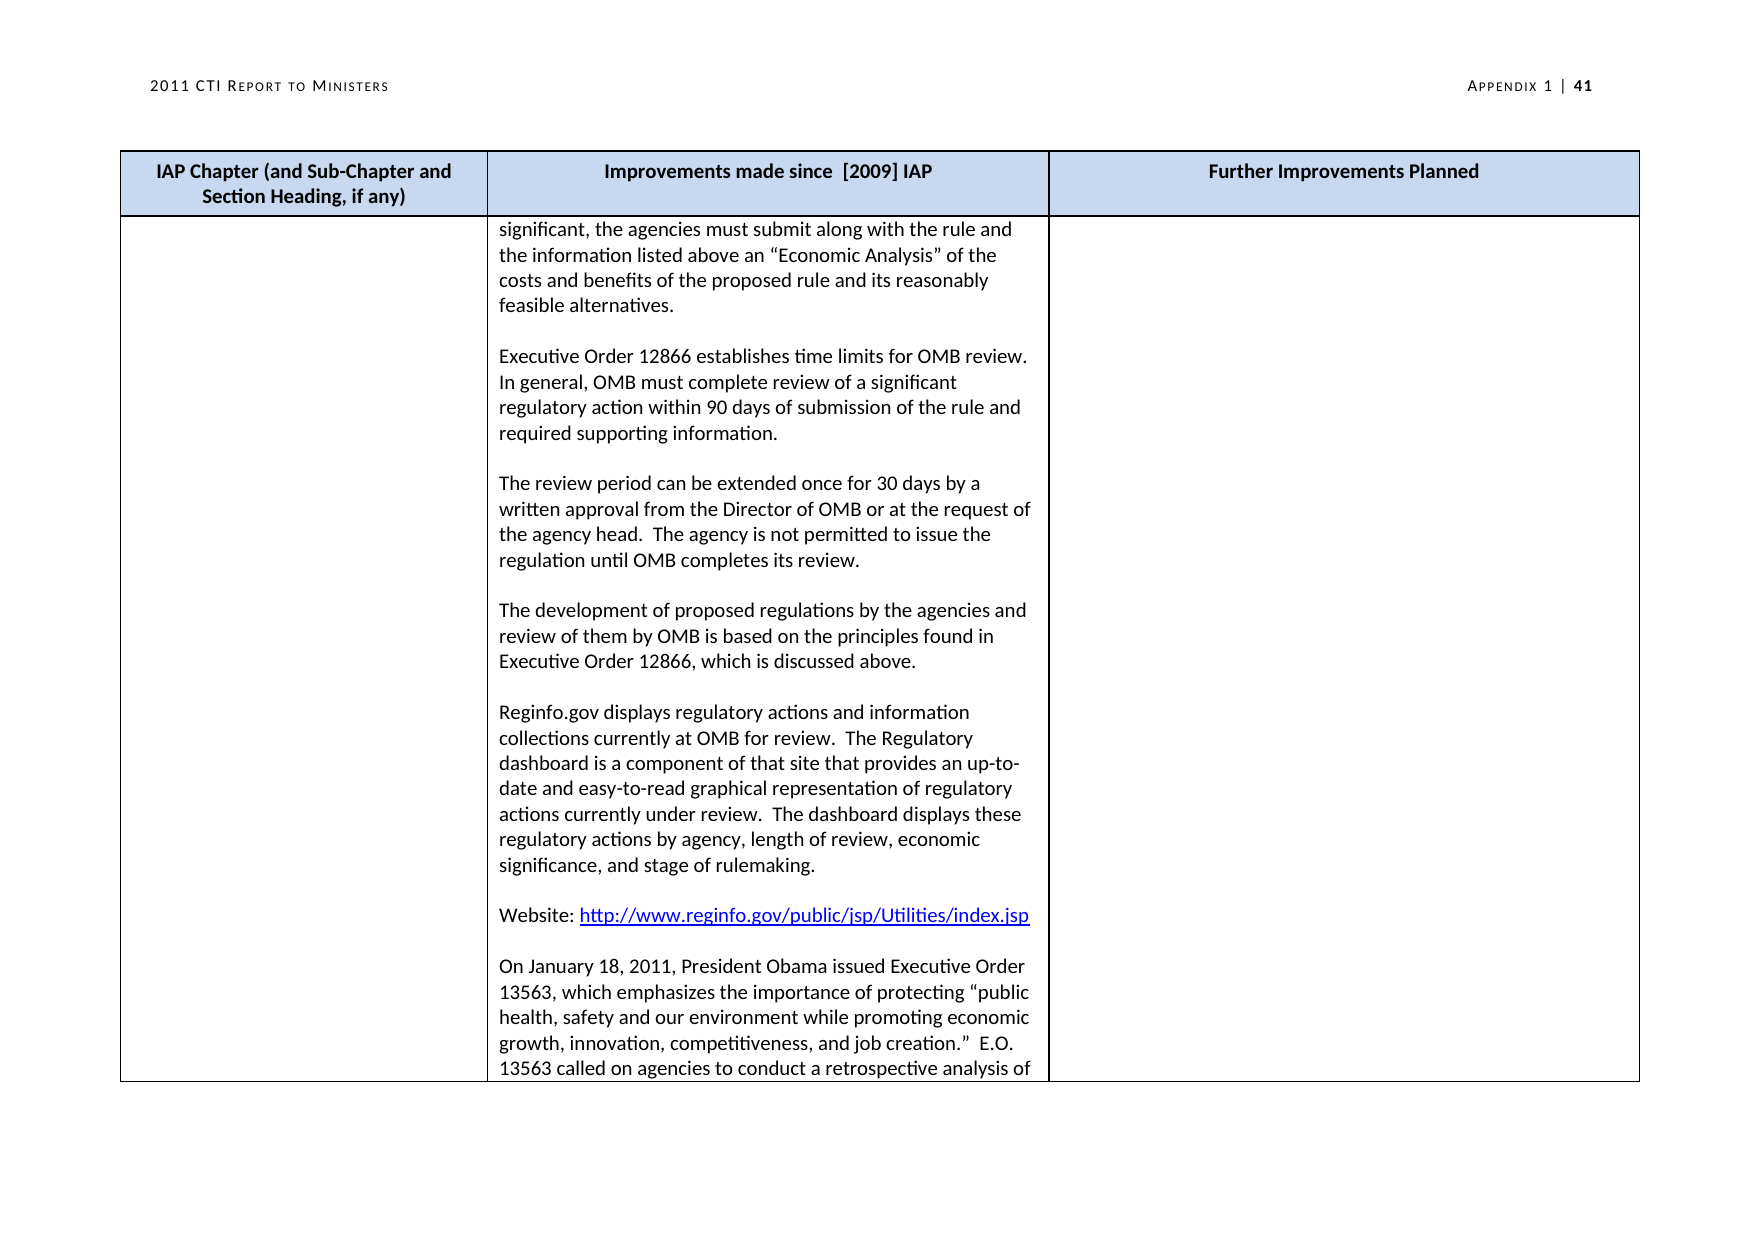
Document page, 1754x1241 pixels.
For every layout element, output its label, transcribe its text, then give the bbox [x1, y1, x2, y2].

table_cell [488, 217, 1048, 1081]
table_header Further Improvements Planned [1050, 152, 1639, 215]
table_header IAP Chapter (and Sub-Chapter and Section Heading, if any) [121, 152, 487, 215]
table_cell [121, 217, 487, 1081]
table_header Improvements made since [2009] IAP [488, 152, 1048, 215]
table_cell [1050, 217, 1639, 1081]
